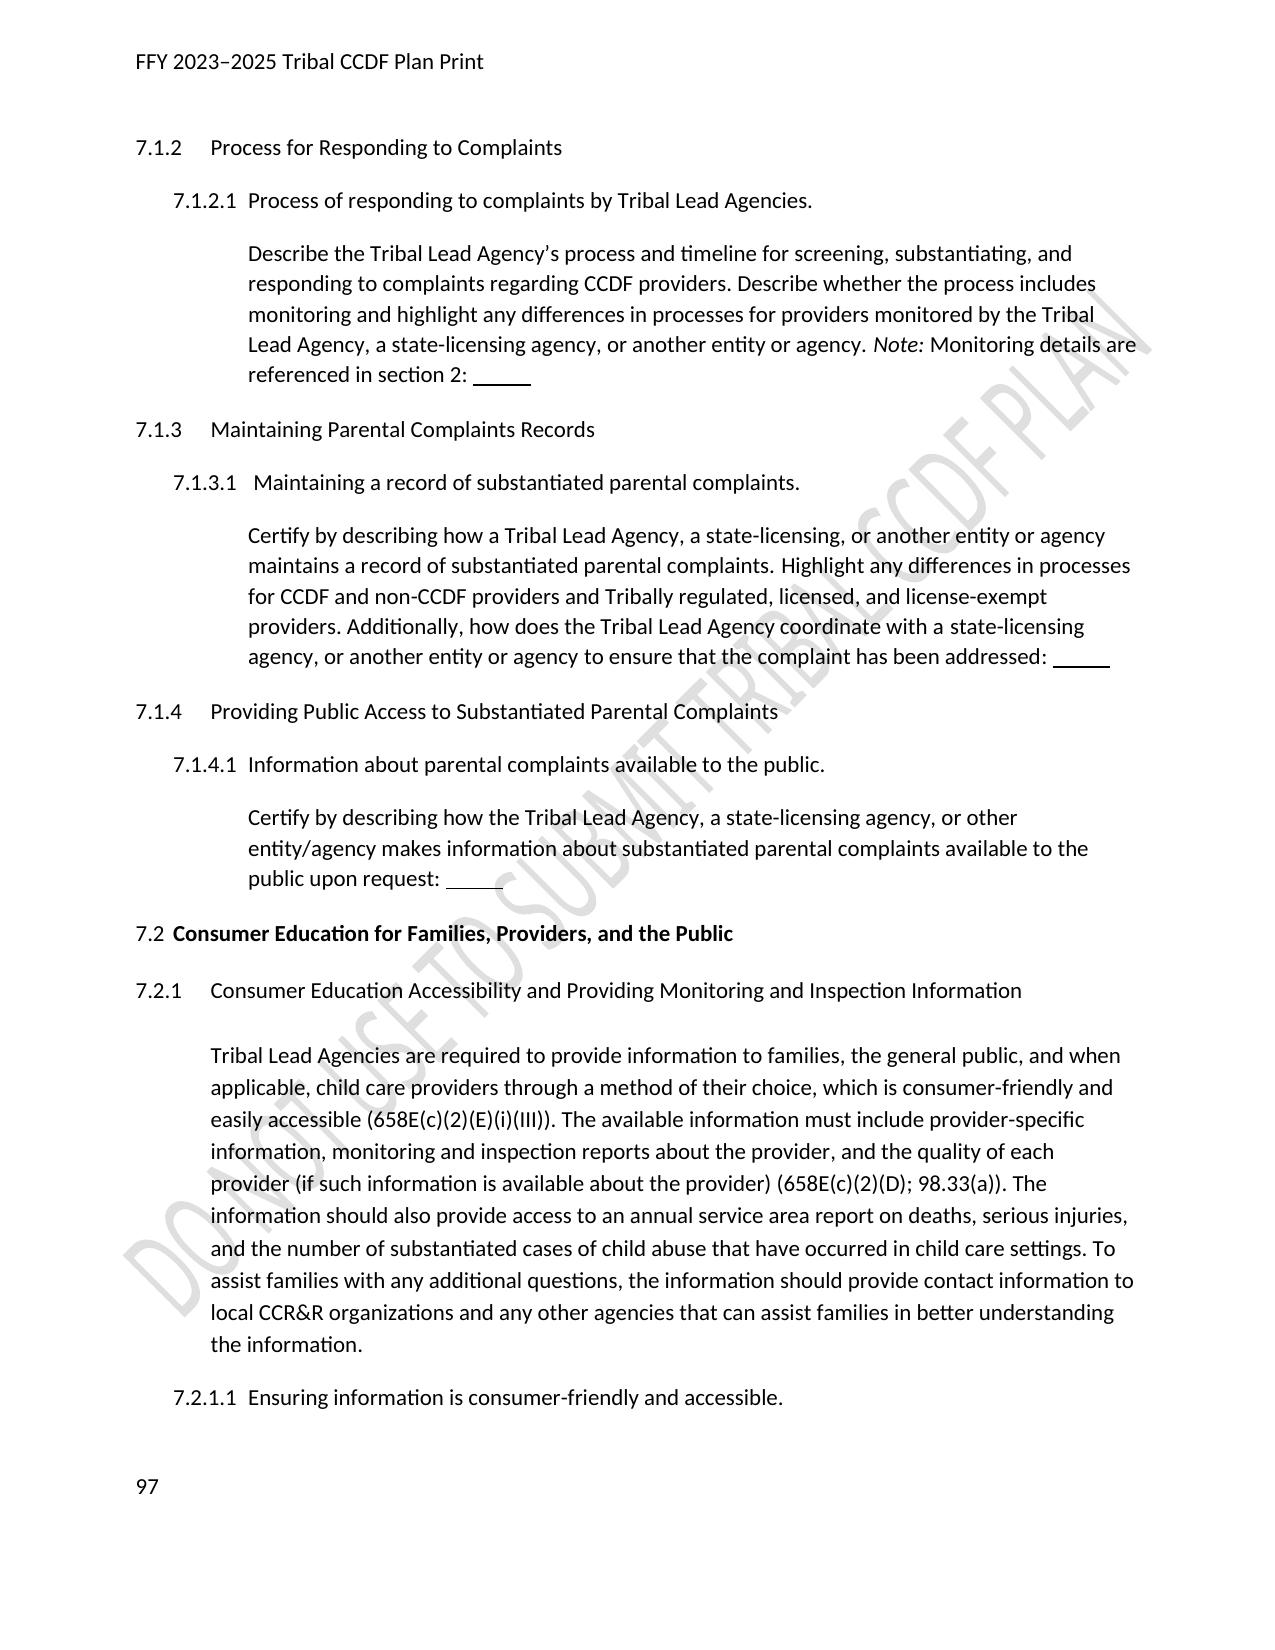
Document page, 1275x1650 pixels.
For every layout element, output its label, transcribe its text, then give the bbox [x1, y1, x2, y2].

subtitle Maintaining Parental Complaints Records [135, 415, 1139, 443]
subtitle Providing Public Access to Substantiated Parental Complaints [135, 697, 1139, 726]
text Certify by describing how a Tribal Lead Agency, a state-licensing, or another entity or agency maintains a record of substantiated parental complaints. Highlight any differences in processes for CCDF and non-CCDF providers and Tribally regulated, licensed, and license-exempt providers. Additionally, how does the Tribal Lead Agency coordinate with a state-licensing agency, or another entity or agency to ensure that the complaint has been addressed: [248, 521, 1139, 670]
text Describe the Tribal Lead Agency’s process and timeline for screening, substantiating, and responding to complaints regarding CCDF providers. Describe whether the process includes monitoring and highlight any differences in processes for providers monitored by the Tribal Lead Agency, a state-licensing agency, or another entity or agency. Note: Monitoring details are referenced in section 2: [248, 239, 1139, 388]
subtitle Process of responding to complaints by Tribal Lead Agencies. [173, 186, 1139, 214]
subtitle Consumer Education for Families, Providers, and the Public [135, 919, 1139, 947]
subtitle Maintaining a record of substantiated parental complaints. [173, 468, 1139, 496]
subtitle Information about parental complaints available to the public. [173, 751, 1139, 778]
text Certify by describing how the Tribal Lead Agency, a state-licensing agency, or other entity/agency makes information about substantiated parental complaints available to the public upon request: [248, 803, 1139, 892]
subtitle Process for Responding to Complaints [135, 133, 1139, 161]
subtitle Consumer Education Accessibility and Providing Monitoring and Inspection Information Tribal Lead Agencies are required to provide information to families, the general public, and when applicable, child care providers through a method of their choice, which is consumer-friendly and easily accessible (658E(c)(2)(E)(i)(III)). The available information must include provider-specific information, monitoring and inspection reports about the provider, and the quality of each provider (if such information is available about the provider) (658E(c)(2)(D); 98.33(a)). The information should also provide access to an annual service area report on deaths, serious injuries, and the number of substantiated cases of child abuse that have occurred in child care settings. To assist families with any additional questions, the information should provide contact information to local CCR&R organizations and any other agencies that can assist families in better understanding the information. [135, 976, 1139, 1358]
subtitle Ensuring information is consumer-friendly and accessible. [173, 1383, 1139, 1411]
